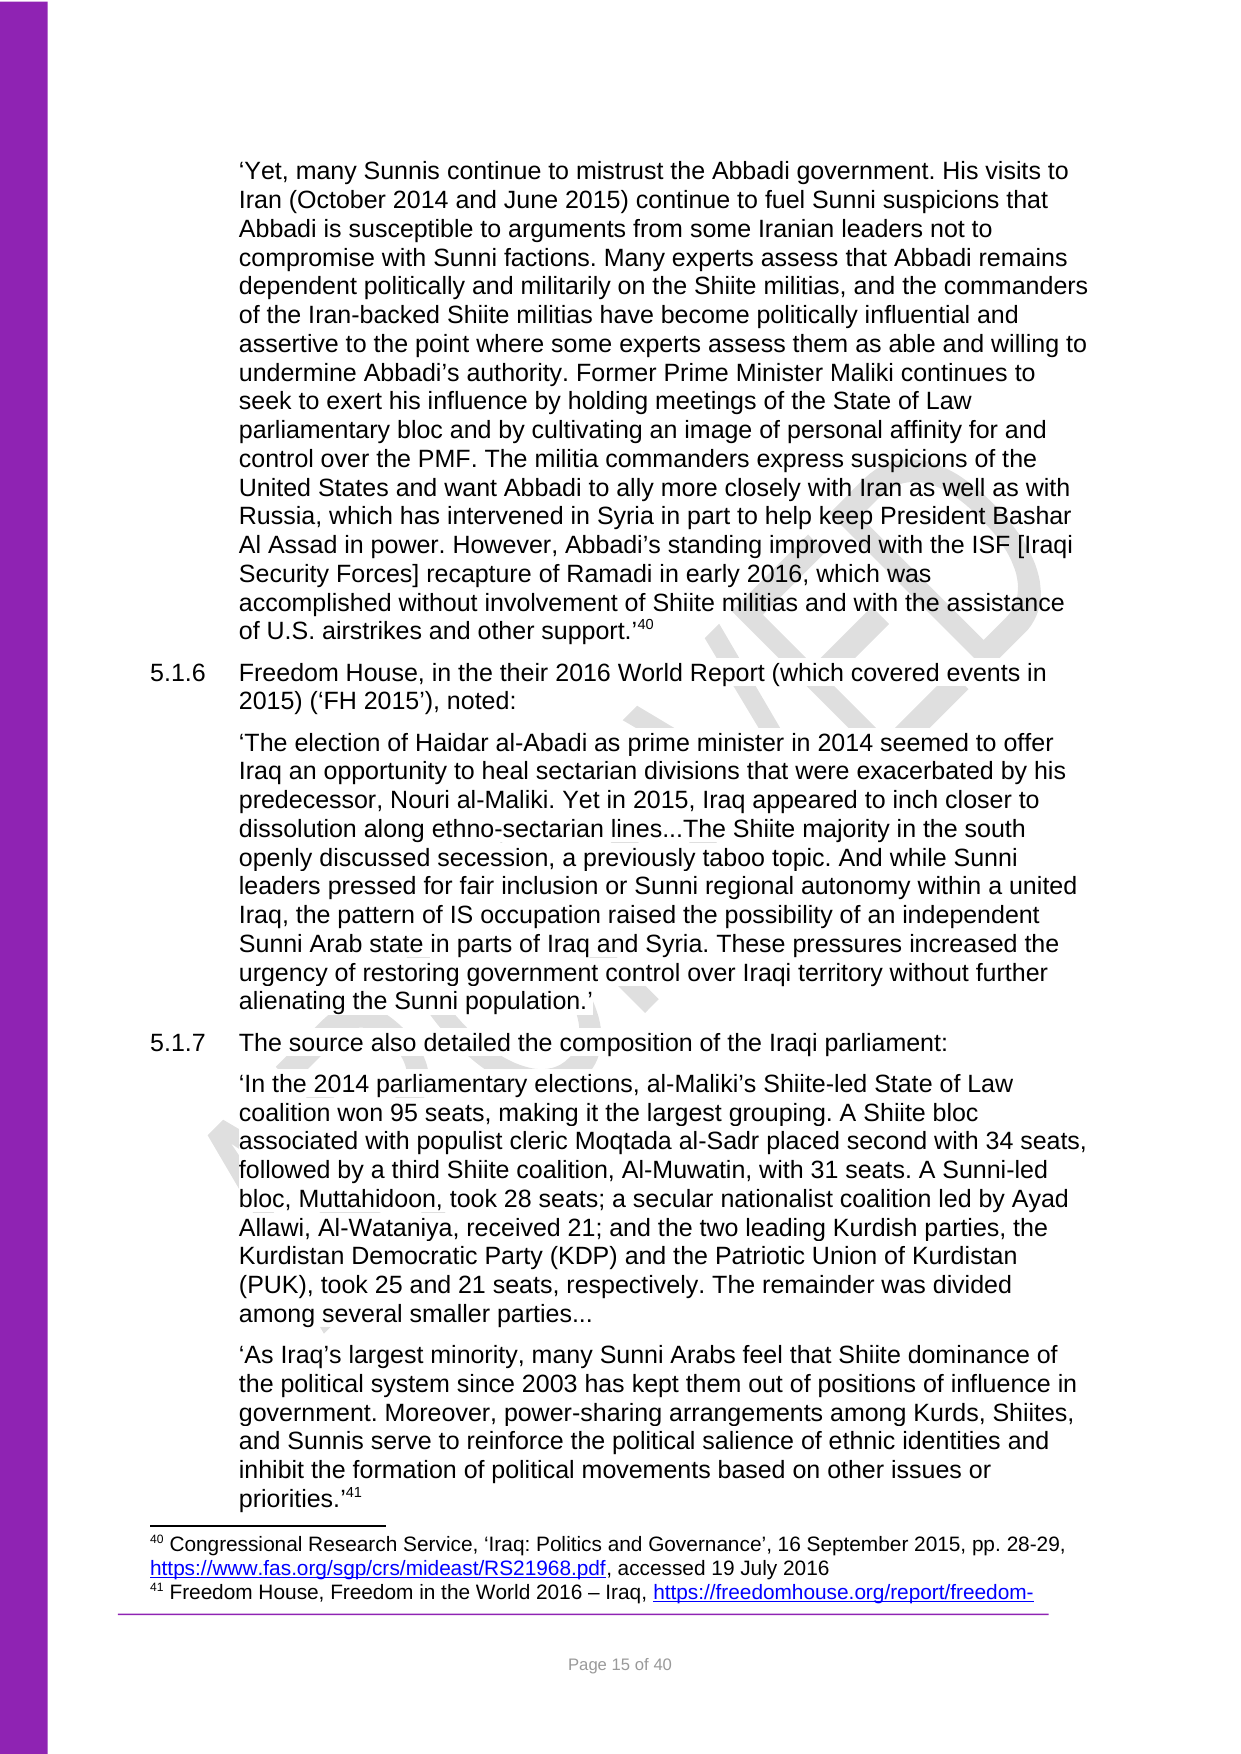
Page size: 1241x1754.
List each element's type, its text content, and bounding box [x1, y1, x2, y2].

list The source also detailed the composition of the Iraqi parliament: [150, 1027, 1090, 1056]
list Freedom House, in the their 2016 World Report (which covered events in 2015) (‘FH 2015’), noted: [150, 657, 1090, 715]
list ‘Yet, many Sunnis continue to mistrust the Abbadi government. His visits to Iran (October 2014 and June 2015) continue to fuel Sunni suspicions that Abbadi is susceptible to arguments from some Iranian leaders not to compromise with Sunni factions. Many experts assess that Abbadi remains dependent politically and militarily on the Shiite militias, and the commanders of the Iran-backed Shiite militias have become politically influential and assertive to the point where some experts assess them as able and willing to undermine Abbadi’s authority. Former Prime Minister Maliki continues to seek to exert his influence by holding meetings of the State of Law parliamentary bloc and by cultivating an image of personal affinity for and control over the PMF. The militia commanders express suspicions of the United States and want Abbadi to ally more closely with Iran as well as with Russia, which has intervened in Syria in part to help keep President Bashar Al Assad in power. However, Abbadi’s standing improved with the ISF [Iraqi Security Forces] recapture of Ramadi in early 2016, which was accomplished without involvement of Shiite militias and with the assistance of U.S. airstrikes and other support.’ [239, 156, 1090, 645]
list ‘As Iraq’s largest minority, many Sunni Arabs feel that Shiite dominance of the political system since 2003 has kept them out of positions of influence in government. Moreover, power-sharing arrangements among Kurds, Shiites, and Sunnis serve to reinforce the political salience of ethnic identities and inhibit the formation of political movements based on other issues or priorities.’ [239, 1340, 1090, 1512]
list ‘The election of Haidar al-Abadi as prime minister in 2014 seemed to offer Iraq an opportunity to heal sectarian divisions that were exacerbated by his predecessor, Nouri al-Maliki. Yet in 2015, Iraq appeared to inch closer to dissolution along ethno-sectarian lines...The Shiite majority in the south openly discussed secession, a previously taboo topic. And while Sunni leaders pressed for fair inclusion or Sunni regional autonomy within a united Iraq, the pattern of IS occupation raised the possibility of an independent Sunni Arab state in parts of Iraq and Syria. These pressures increased the urgency of restoring government control over Iraqi territory without further alienating the Sunni population.’ [239, 727, 1090, 1015]
list ‘In the 2014 parliamentary elections, al-Maliki’s Shiite-led State of Law coalition won 95 seats, making it the largest grouping. A Shiite bloc associated with populist cleric Moqtada al-Sadr placed second with 34 seats, followed by a third Shiite coalition, Al-Muwatin, with 31 seats. A Sunni-led bloc, Muttahidoon, took 28 seats; a secular nationalist coalition led by Ayad Allawi, Al-Wataniya, received 21; and the two leading Kurdish parties, the Kurdistan Democratic Party (KDP) and the Patriotic Union of Kurdistan (PUK), took 25 and 21 seats, respectively. The remainder was divided among several smaller parties... [239, 1069, 1090, 1327]
